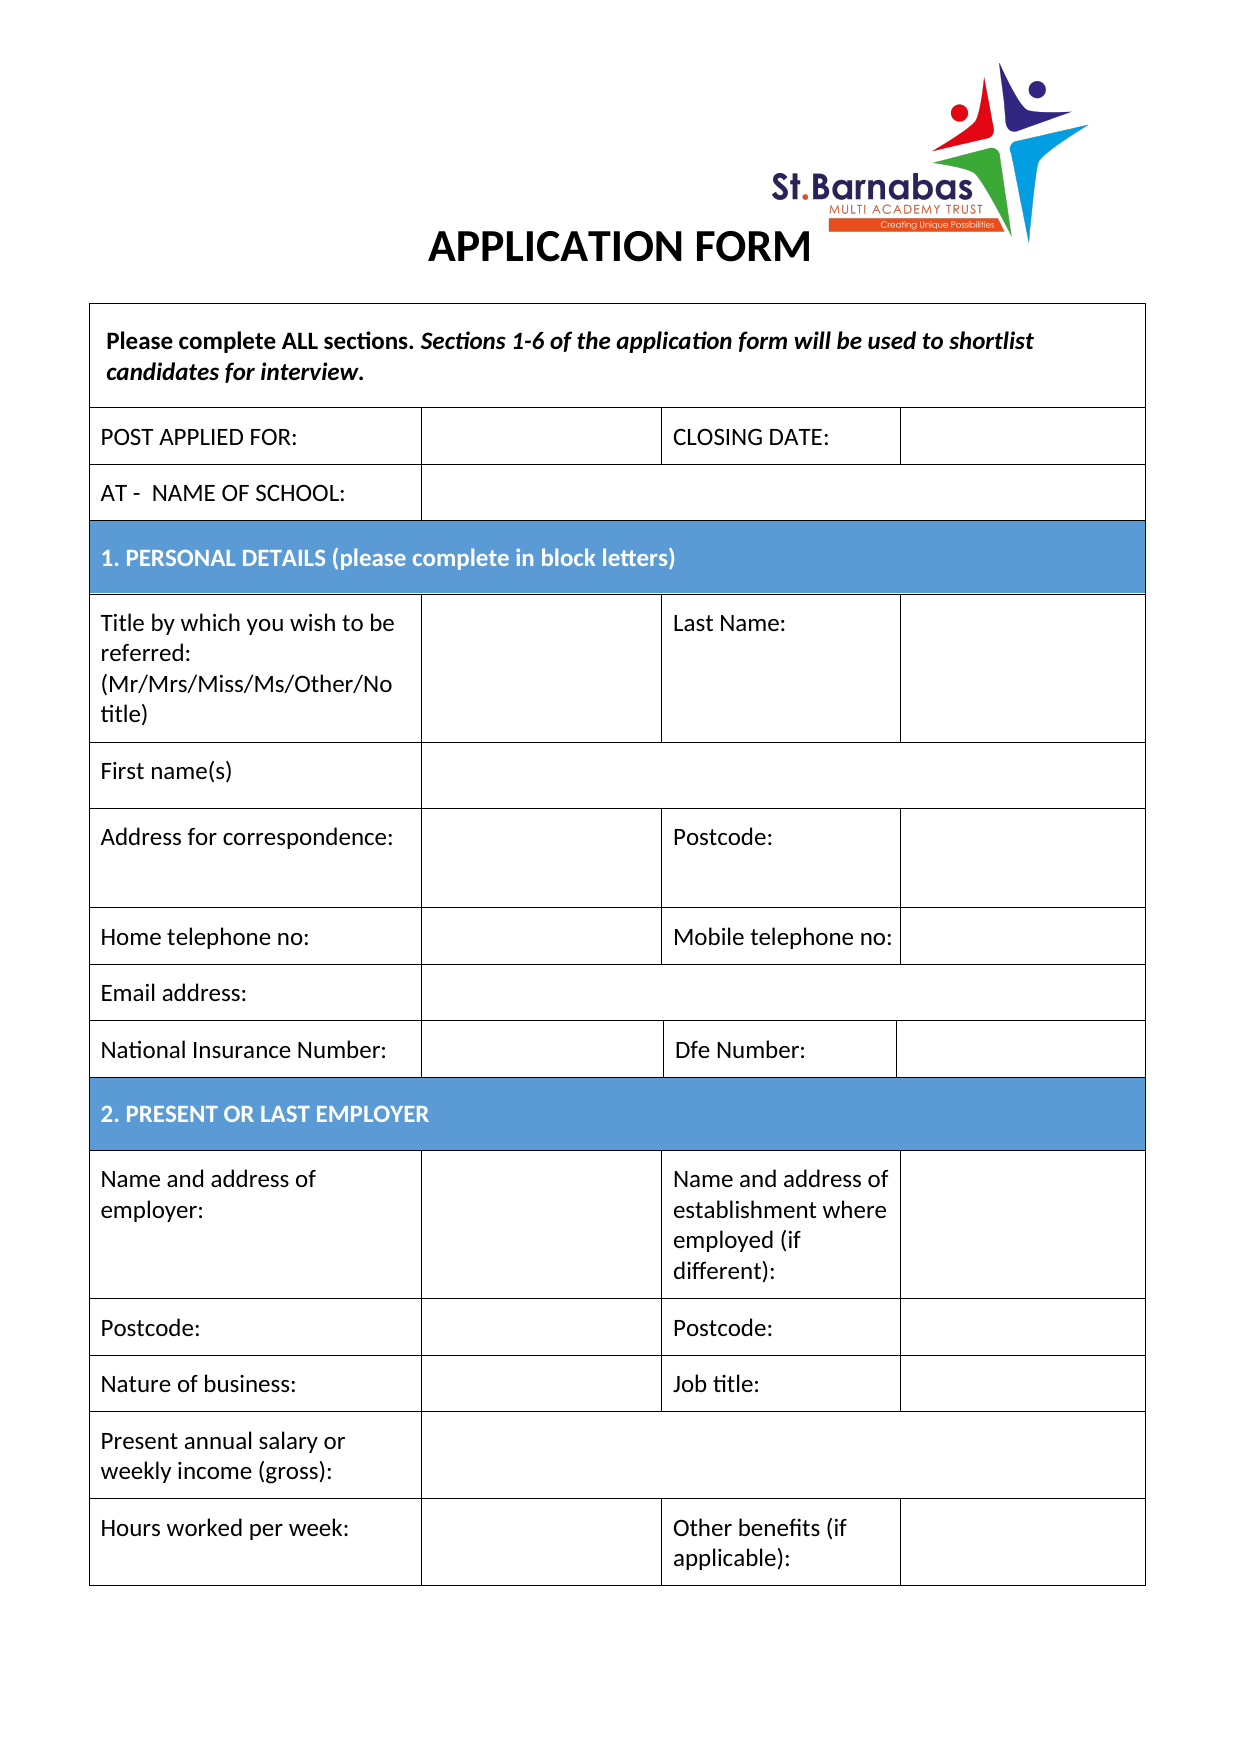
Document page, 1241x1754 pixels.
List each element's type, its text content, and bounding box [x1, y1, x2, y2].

table_cell Mobile telephone no: [662, 908, 900, 964]
table_cell National Insurance Number: [90, 1021, 421, 1077]
table_cell Last Name: [662, 595, 900, 742]
table_cell [901, 908, 1145, 964]
table_cell CLOSING DATE: [662, 408, 900, 464]
table_cell [422, 595, 661, 742]
table_cell [422, 1412, 1145, 1498]
table_cell Title by which you wish to be referred: (Mr/Mrs/Miss/Ms/Other/No title) [90, 595, 421, 742]
table_cell Postcode: [90, 1299, 421, 1355]
table_cell [422, 809, 661, 907]
table_cell [422, 965, 1145, 1020]
table_cell [422, 408, 661, 464]
table_cell [901, 809, 1145, 907]
table_cell Name and address of establishment where employed (if different): [662, 1151, 900, 1298]
table_cell [422, 1021, 663, 1077]
table_cell [901, 408, 1145, 464]
table_cell Address for correspondence: [90, 809, 421, 907]
table_cell [422, 1151, 661, 1298]
table_cell [422, 743, 1145, 807]
table_cell [901, 595, 1145, 742]
table_cell [901, 1299, 1145, 1355]
table_cell Email address: [90, 965, 421, 1020]
text APPLICATION FORM [89, 217, 1152, 273]
table_cell Hours worked per week: [90, 1499, 421, 1585]
table_cell [901, 1151, 1145, 1298]
table_cell [897, 1021, 1145, 1077]
table_cell [901, 1499, 1145, 1585]
table_cell 2. PRESENT OR LAST EMPLOYER [90, 1078, 1145, 1150]
table_cell Present annual salary or weekly income (gross): [90, 1412, 421, 1498]
table_header Please complete ALL sections. Sections 1-6 of the application form will be used to shortlist candidates for interview. [90, 304, 1145, 407]
table_cell Home telephone no: [90, 908, 421, 964]
table_cell Postcode: [662, 1299, 900, 1355]
table_cell Name and address of employer: [90, 1151, 421, 1298]
table_cell [422, 1356, 661, 1411]
table_cell [422, 465, 1145, 520]
table_cell Postcode: [662, 809, 900, 907]
table_cell First name(s) [90, 743, 421, 807]
table_cell POST APPLIED FOR: [90, 408, 421, 464]
table_cell 1. PERSONAL DETAILS (please complete in block letters) [90, 521, 1145, 593]
picture [771, 63, 1089, 243]
table_cell [422, 1299, 661, 1355]
table_cell Dfe Number: [664, 1021, 896, 1077]
table_cell Other benefits (if applicable): [662, 1499, 900, 1585]
table_cell Nature of business: [90, 1356, 421, 1411]
table_cell [901, 1356, 1145, 1411]
table_cell AT - NAME OF SCHOOL: [90, 465, 421, 520]
table_cell [422, 1499, 661, 1585]
table_cell [422, 908, 661, 964]
table_cell Job title: [662, 1356, 900, 1411]
